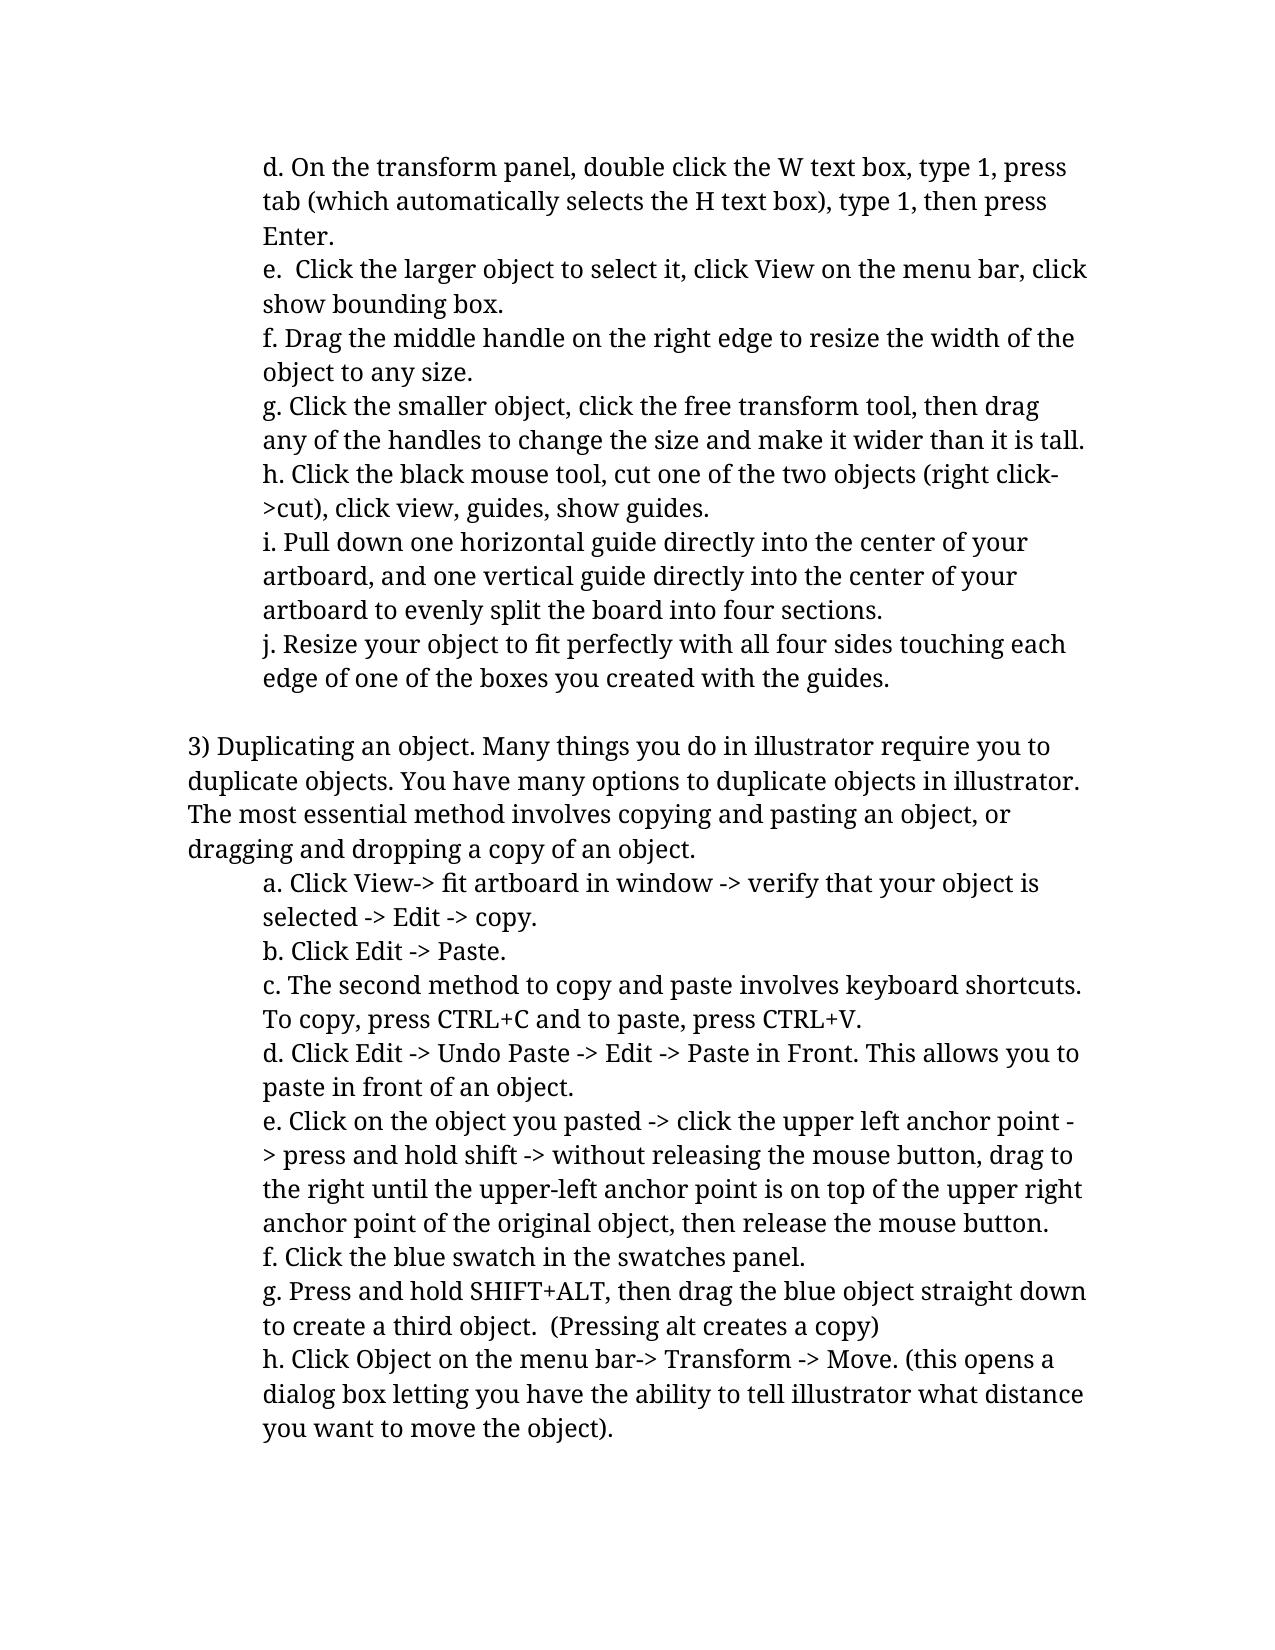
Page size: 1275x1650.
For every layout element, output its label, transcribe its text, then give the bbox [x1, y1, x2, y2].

text h. Click the black mouse tool, cut one of the two objects (right click->cut), click view, guides, show guides. [262, 457, 1087, 525]
text a. Click View-> fit artboard in window -> verify that your object is selected -> Edit -> copy. [262, 865, 1087, 933]
text d. On the transform panel, double click the W text box, type 1, press tab (which automatically selects the H text box), type 1, then press Enter. [262, 150, 1087, 252]
text d. Click Edit -> Undo Paste -> Edit -> Paste in Front. This allows you to paste in front of an object. [262, 1036, 1087, 1104]
text i. Pull down one horizontal guide directly into the center of your artboard, and one vertical guide directly into the center of your artboard to evenly split the board into four sections. [262, 525, 1087, 627]
text 3) Duplicating an object. Many things you do in illustrator require you to duplicate objects. You have many options to duplicate objects in illustrator. The most essential method involves copying and pasting an object, or dragging and dropping a copy of an object. [187, 729, 1087, 865]
text g. Press and hold SHIFT+ALT, then drag the blue object straight down to create a third object. (Pressing alt creates a copy) [262, 1274, 1087, 1342]
text b. Click Edit -> Paste. [187, 933, 1087, 967]
text j. Resize your object to fit perfectly with all four sides touching each edge of one of the boxes you created with the guides. [262, 627, 1087, 695]
text c. The second method to copy and paste involves keyboard shortcuts. To copy, press CTRL+C and to paste, press CTRL+V. [262, 967, 1087, 1036]
text f. Drag the middle handle on the right edge to resize the width of the object to any size. [262, 320, 1087, 388]
text h. Click Object on the menu bar-> Transform -> Move. (this opens a dialog box letting you have the ability to tell illustrator what distance you want to move the object). [262, 1342, 1087, 1444]
text g. Click the smaller object, click the free transform tool, then drag any of the handles to change the size and make it wider than it is tall. [262, 388, 1087, 457]
text f. Click the blue swatch in the swatches panel. [262, 1240, 1087, 1274]
text e. Click the larger object to select it, click View on the menu bar, click show bounding box. [262, 252, 1087, 320]
text e. Click on the object you pasted -> click the upper left anchor point -> press and hold shift -> without releasing the mouse button, drag to the right until the upper-left anchor point is on top of the upper right anchor point of the original object, then release the mouse button. [262, 1104, 1087, 1240]
